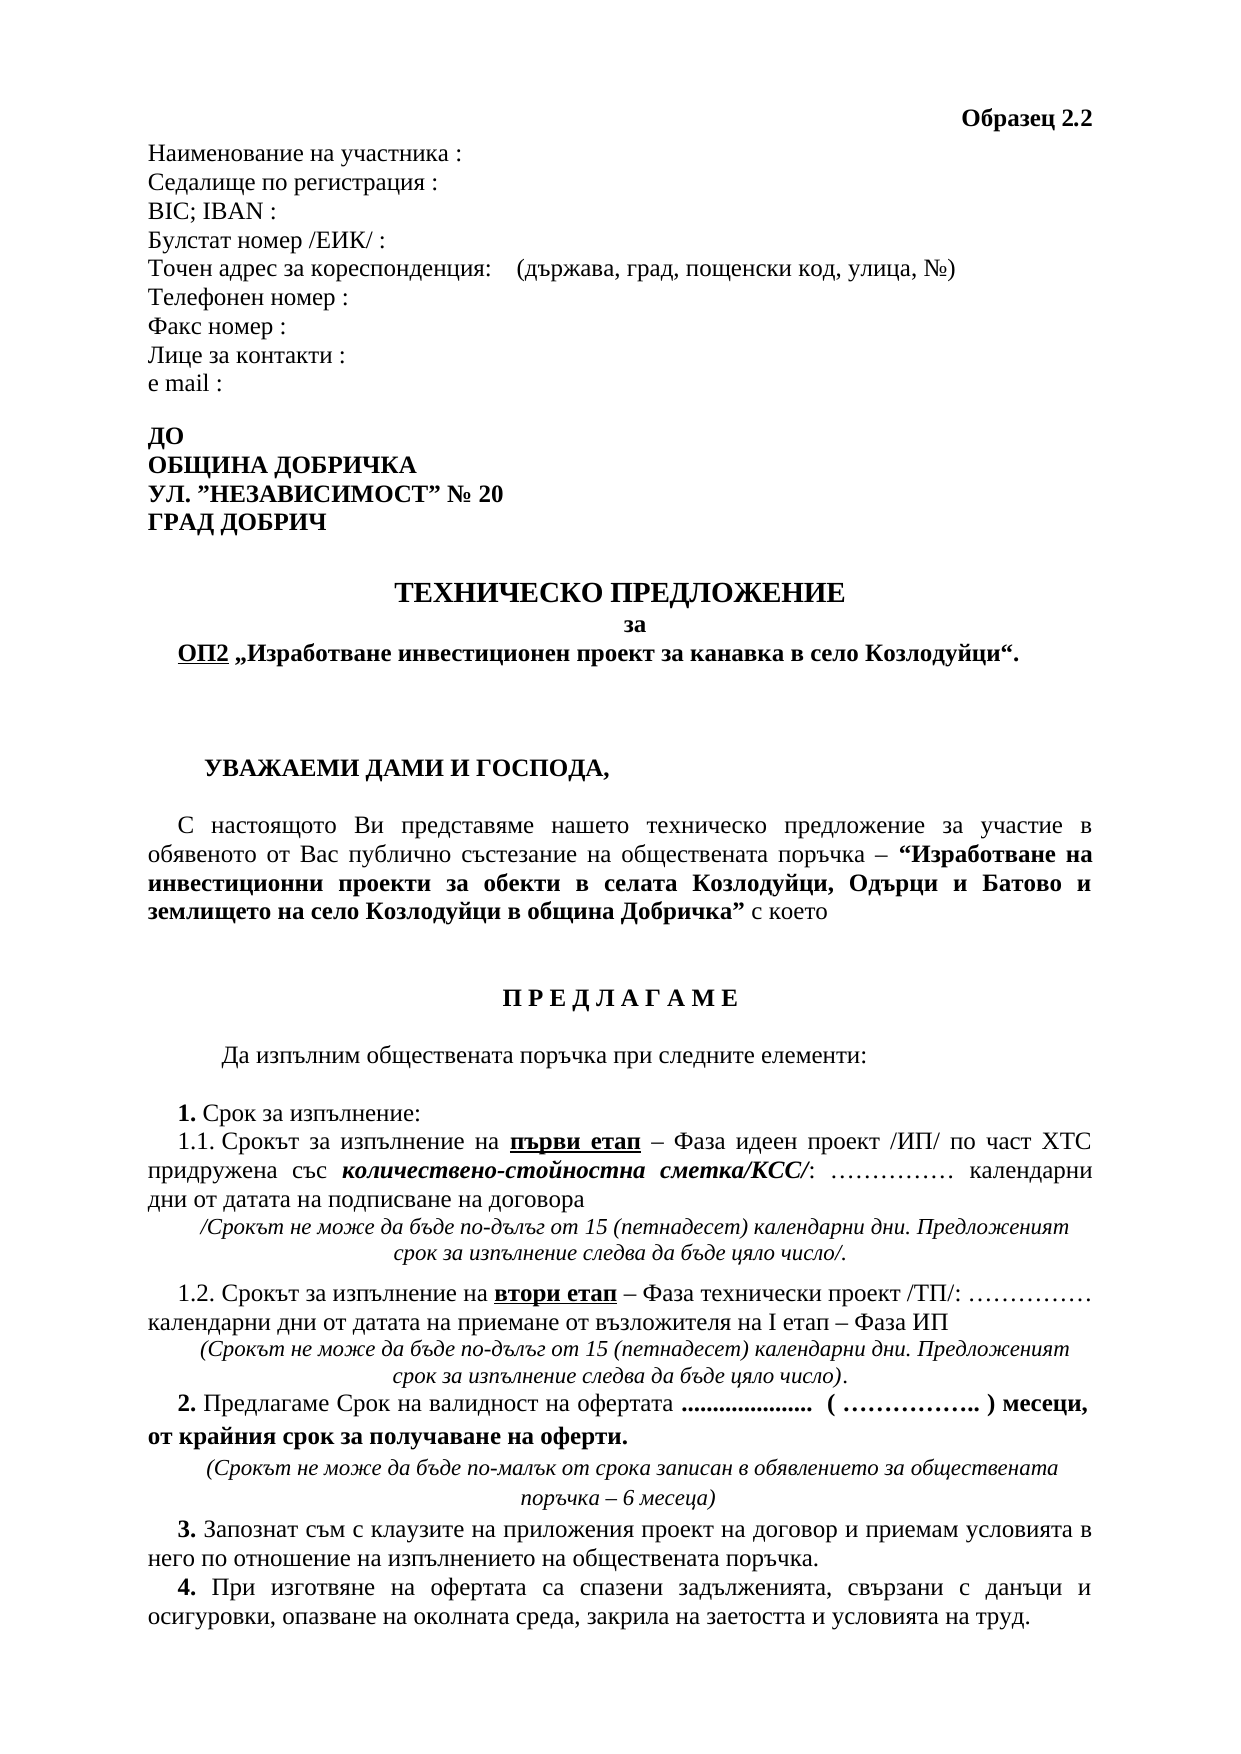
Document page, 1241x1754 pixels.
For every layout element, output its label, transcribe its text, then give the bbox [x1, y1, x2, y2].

text ГРАД ДОБРИЧ [148, 507, 1093, 536]
text /Срокът не може да бъде по-дълъг от 15 (петнадесет) календарни дни. Предложеният срок за изпълнение следва да бъде цяло число/. [148, 1213, 1093, 1265]
text за [148, 609, 1093, 638]
text Седалище по регистрация : [148, 167, 1093, 196]
text Лице за контакти : [148, 340, 1093, 368]
text e mail : [148, 368, 1093, 397]
text 1.2. Срокът за изпълнение на втори етап – Фаза технически проект /ТП/: …………… календарни дни от датата на приемане от възложителя на I етап – Фаза ИП [148, 1278, 1093, 1335]
text УЛ. ”НЕЗАВИСИМОСТ” № 20 [148, 479, 1093, 507]
text ОБЩИНА ДОБРИЧКА [148, 450, 1093, 479]
text 3. Запознат съм с клаузите на приложения проект на договор и приемам условията в него по отношение на изпълнението на обществената поръчка. [148, 1514, 1093, 1572]
text ДО [148, 421, 1093, 450]
text Точен адрес за кореспонденция: (държава, град, пощенски код, улица, №) [148, 253, 1093, 282]
text 1.1. Срокът за изпълнение на първи етап – Фаза идеен проект /ИП/ по част ХТС придружена със количествено-стойностна сметка/КСС/: …………… календарни дни от датата на подписване на договора [148, 1126, 1093, 1213]
text ОП2 „Изработване инвестиционен проект за канавка в село Козлодуйци“. [148, 638, 1093, 666]
text Факс номер : [148, 311, 1093, 340]
text Да изпълним обществената поръчка при следните елементи: [148, 1040, 1093, 1069]
text 4. При изготвяне на офертата са спазени задълженията, свързани с данъци и осигуровки, опазване на околната среда, закрила на заетостта и условията на труд. [148, 1572, 1093, 1629]
text Булстат номер /ЕИК/ : [148, 225, 1093, 253]
text BIC; IBAN : [148, 196, 1093, 225]
text Образец 2.2 [148, 103, 1093, 132]
text УВАЖАЕМИ ДАМИ И ГОСПОДА, [148, 753, 1093, 781]
text Наименование на участника : [148, 138, 1093, 167]
text 1. Срок за изпълнение: [148, 1098, 1090, 1126]
text Телефонен номер : [148, 282, 1093, 311]
text ТЕХНИЧЕСКО ПРЕДЛОЖЕНИЕ [148, 575, 1093, 609]
text 2. Предлагаме Срок на валидност на офертата ..................... ( …………….. ) месеци, от крайния срок за получаване на оферти. [148, 1388, 1088, 1450]
text П Р Е Д Л А Г А М Е [148, 983, 1093, 1011]
text (Срокът не може да бъде по-малък от срока записан в обявлението за обществената поръчка – 6 месеца) [148, 1454, 1088, 1511]
text (Срокът не може да бъде по-дълъг от 15 (петнадесет) календарни дни. Предложеният срок за изпълнение следва да бъде цяло число). [148, 1335, 1093, 1388]
text С настоящото Ви представяме нашето техническо предложение за участие в обявеното от Вас публично състезание на обществената поръчка – “Изработване на инвестиционни проекти за обекти в селата Козлодуйци, Одърци и Батово и землището на село Козлодуйци в община Добричка” с което [148, 810, 1093, 925]
